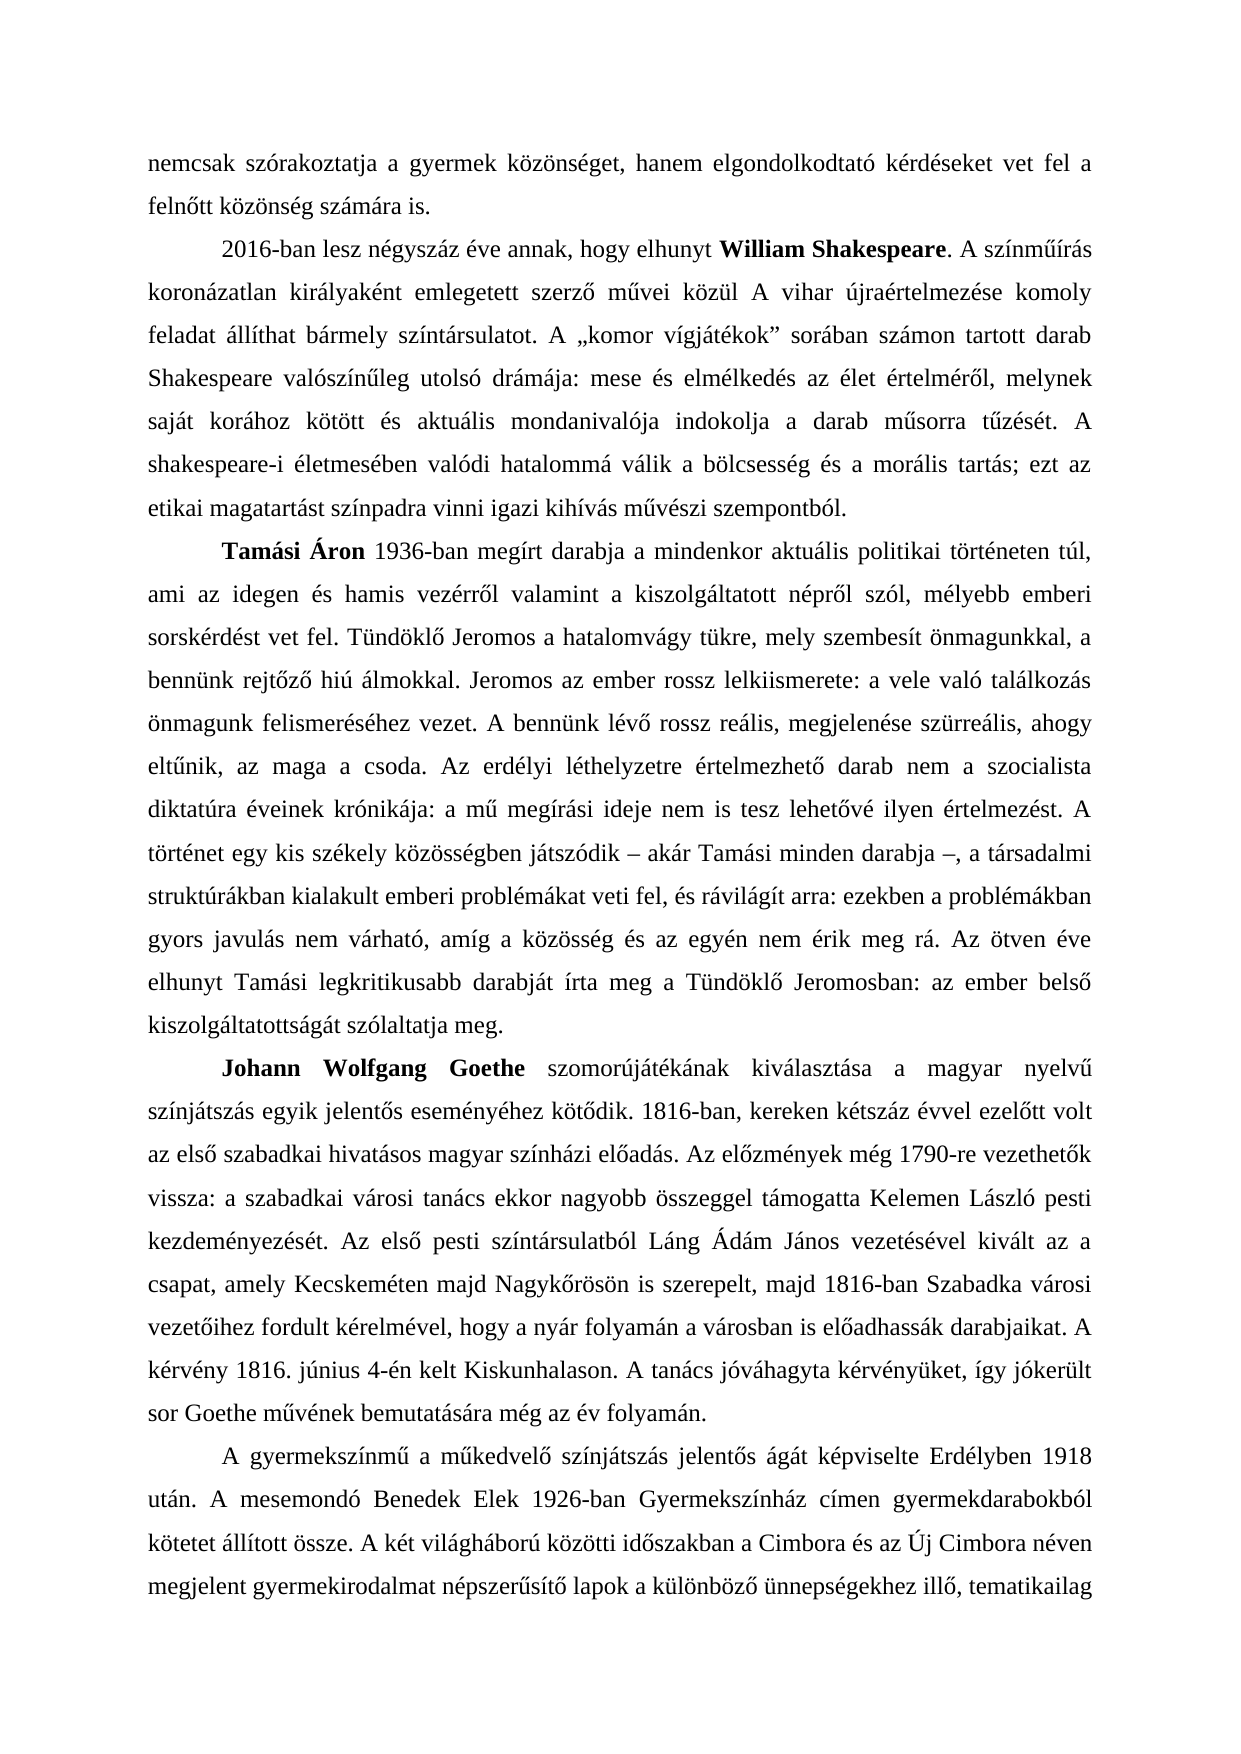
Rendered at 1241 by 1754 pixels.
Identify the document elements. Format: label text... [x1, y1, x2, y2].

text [148, 148, 1093, 219]
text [148, 1441, 1093, 1599]
text Johann Wolfgang Goethe szomorújátékának kiválasztása a magyar nyelvű színjátszás egyik jelentős eseményéhez kötődik. 1816-ban, kereken kétszáz évvel ezelőtt volt az első szabadkai hivatásos magyar színházi előadás. Az előzmények még 1790-re vezethetők vissza: a szabadkai városi tanács ekkor nagyobb összeggel támogatta Kelemen László pesti kezdeményezését. Az első pesti színtársulatból Láng Ádám János vezetésével kivált az a csapat, amely Kecskeméten majd Nagykőrösön is szerepelt, majd 1816-ban Szabadka városi vezetőihez fordult kérelmével, hogy a nyár folyamán a városban is előadhassák darabjaikat. A kérvény 1816. június 4-én kelt Kiskunhalason. A tanács jóváhagyta kérvényüket, így jókerült sor Goethe művének bemutatására még az év folyamán. [148, 1053, 1093, 1427]
text Tamási Áron 1936-ban megírt darabja a mindenkor aktuális politikai történeten túl, ami az idegen és hamis vezérről valamint a kiszolgáltatott népről szól, mélyebb emberi sorskérdést vet fel. Tündöklő Jeromos a hatalomvágy tükre, mely szembesít önmagunkkal, a bennünk rejtőző hiú álmokkal. Jeromos az ember rossz lelkiismerete: a vele való találkozás önmagunk felismeréséhez vezet. A bennünk lévő rossz reális, megjelenése szürreális, ahogy eltűnik, az maga a csoda. Az erdélyi léthelyzetre értelmezhető darab nem a szocialista diktatúra éveinek krónikája: a mű megírási ideje nem is tesz lehetővé ilyen értelmezést. A történet egy kis székely közösségben játszódik – akár Tamási minden darabja –, a társadalmi struktúrákban kialakult emberi problémákat veti fel, és rávilágít arra: ezekben a problémákban gyors javulás nem várható, amíg a közösség és az egyén nem érik meg rá. Az ötven éve elhunyt Tamási legkritikusabb darabját írta meg a Tündöklő Jeromosban: az ember belső kiszolgáltatottságát szólaltatja meg. [148, 536, 1093, 1039]
text 2016-ban lesz négyszáz éve annak, hogy elhunyt William Shakespeare. A színműírás koronázatlan királyaként emlegetett szerző művei közül A vihar újraértelmezése komoly feladat állíthat bármely színtársulatot. A „komor vígjátékok” sorában számon tartott darab Shakespeare valószínűleg utolsó drámája: mese és elmélkedés az élet értelméről, melynek saját korához kötött és aktuális mondanivalója indokolja a darab műsorra tűzését. A shakespeare-i életmesében valódi hatalommá válik a bölcsesség és a morális tartás; ezt az etikai magatartást színpadra vinni igazi kihívás művészi szempontból. [148, 234, 1093, 521]
